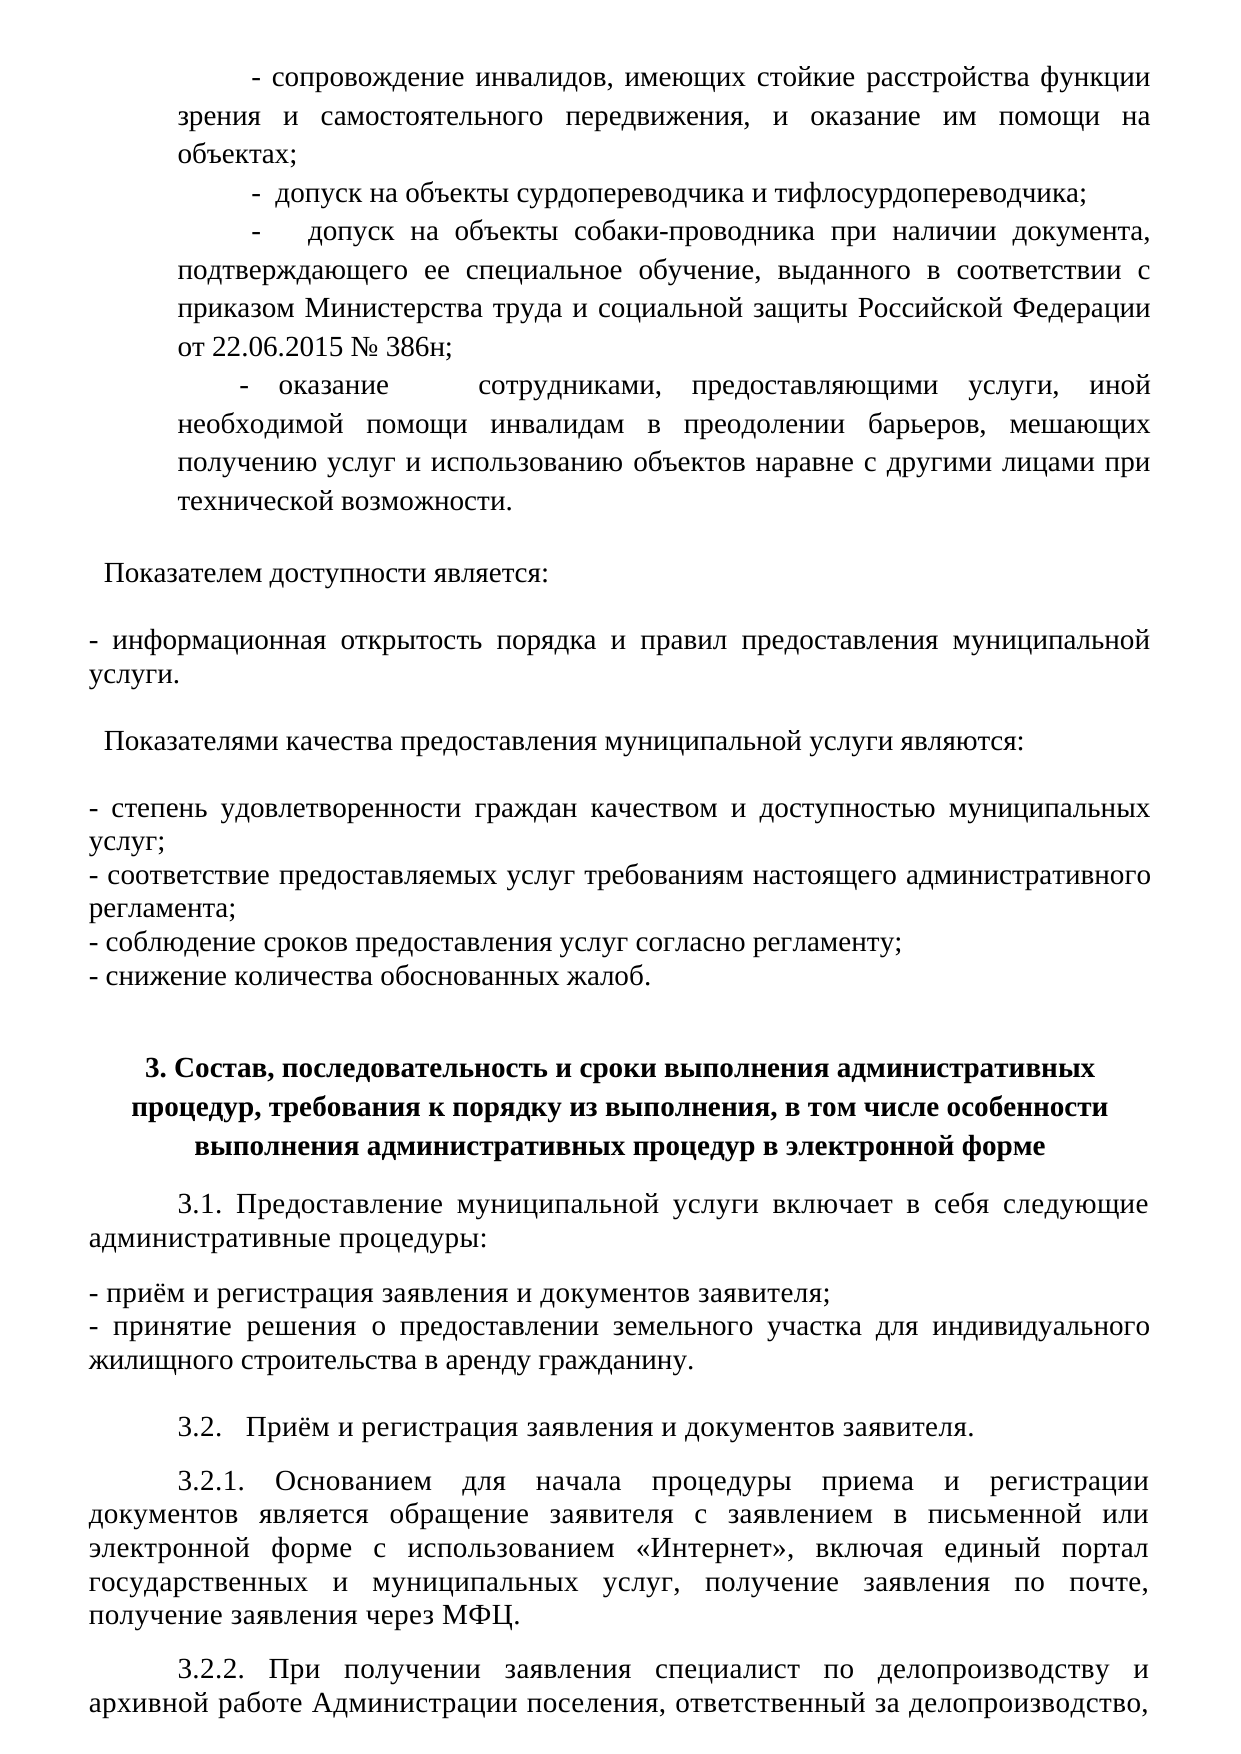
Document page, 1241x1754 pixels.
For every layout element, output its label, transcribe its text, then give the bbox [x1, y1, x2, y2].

text - сопровождение инвалидов, имеющих стойкие расстройства функции зрения и самостоятельного передвижения, и оказание им помощи на объектах; [177, 59, 1152, 170]
text 3.2.1. Основанием для начала процедуры приема и регистрации документов является обращение заявителя с заявлением в письменной или электронной форме с использованием «Интернет», включая единый портал государственных и муниципальных услуг, получение заявления по почте, получение заявления через МФЦ. [88, 1463, 1151, 1631]
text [88, 1652, 1151, 1719]
text - приём и регистрация заявления и документов заявителя; [88, 1275, 1151, 1308]
text Показателями качества предоставления муниципальной услуги являются: [88, 723, 1152, 756]
text 3.2. Приём и регистрация заявления и документов заявителя. [88, 1409, 1151, 1443]
text - допуск на объекты сурдопереводчика и тифлосурдопереводчика; [177, 175, 1152, 208]
text - информационная открытость порядка и правил предоставления муниципальной услуги. [88, 622, 1152, 689]
text - оказание сотрудниками, предоставляющими услуги, иной необходимой помощи инвалидам в преодолении барьеров, мешающих получению услуг и использованию объектов наравне с другими лицами при технической возможности. [177, 367, 1152, 517]
text 3. Состав, последовательность и сроки выполнения административных процедур, требования к порядку из выполнения, в том числе особенности выполнения административных процедур в электронной форме [88, 1051, 1152, 1161]
text - соответствие предоставляемых услуг требованиям настоящего административного регламента; [88, 857, 1152, 924]
text - снижение количества обоснованных жалоб. [88, 958, 1152, 991]
text - степень удовлетворенности граждан качеством и доступностью муниципальных услуг; [88, 790, 1152, 857]
text Показателем доступности является: [88, 555, 1152, 589]
text - принятие решения о предоставлении земельного участка для индивидуального жилищного строительства в аренду гражданину. [88, 1308, 1151, 1376]
text - соблюдение сроков предоставления услуг согласно регламенту; [88, 924, 1152, 958]
text - допуск на объекты собаки-проводника при наличии документа, подтверждающего ее специальное обучение, выданного в соответствии с приказом Министерства труда и социальной защиты Российской Федерации от 22.06.2015 № 386н; [177, 213, 1152, 362]
text 3.1. Предоставление муниципальной услуги включает в себя следующие административные процедуры: [88, 1187, 1151, 1254]
